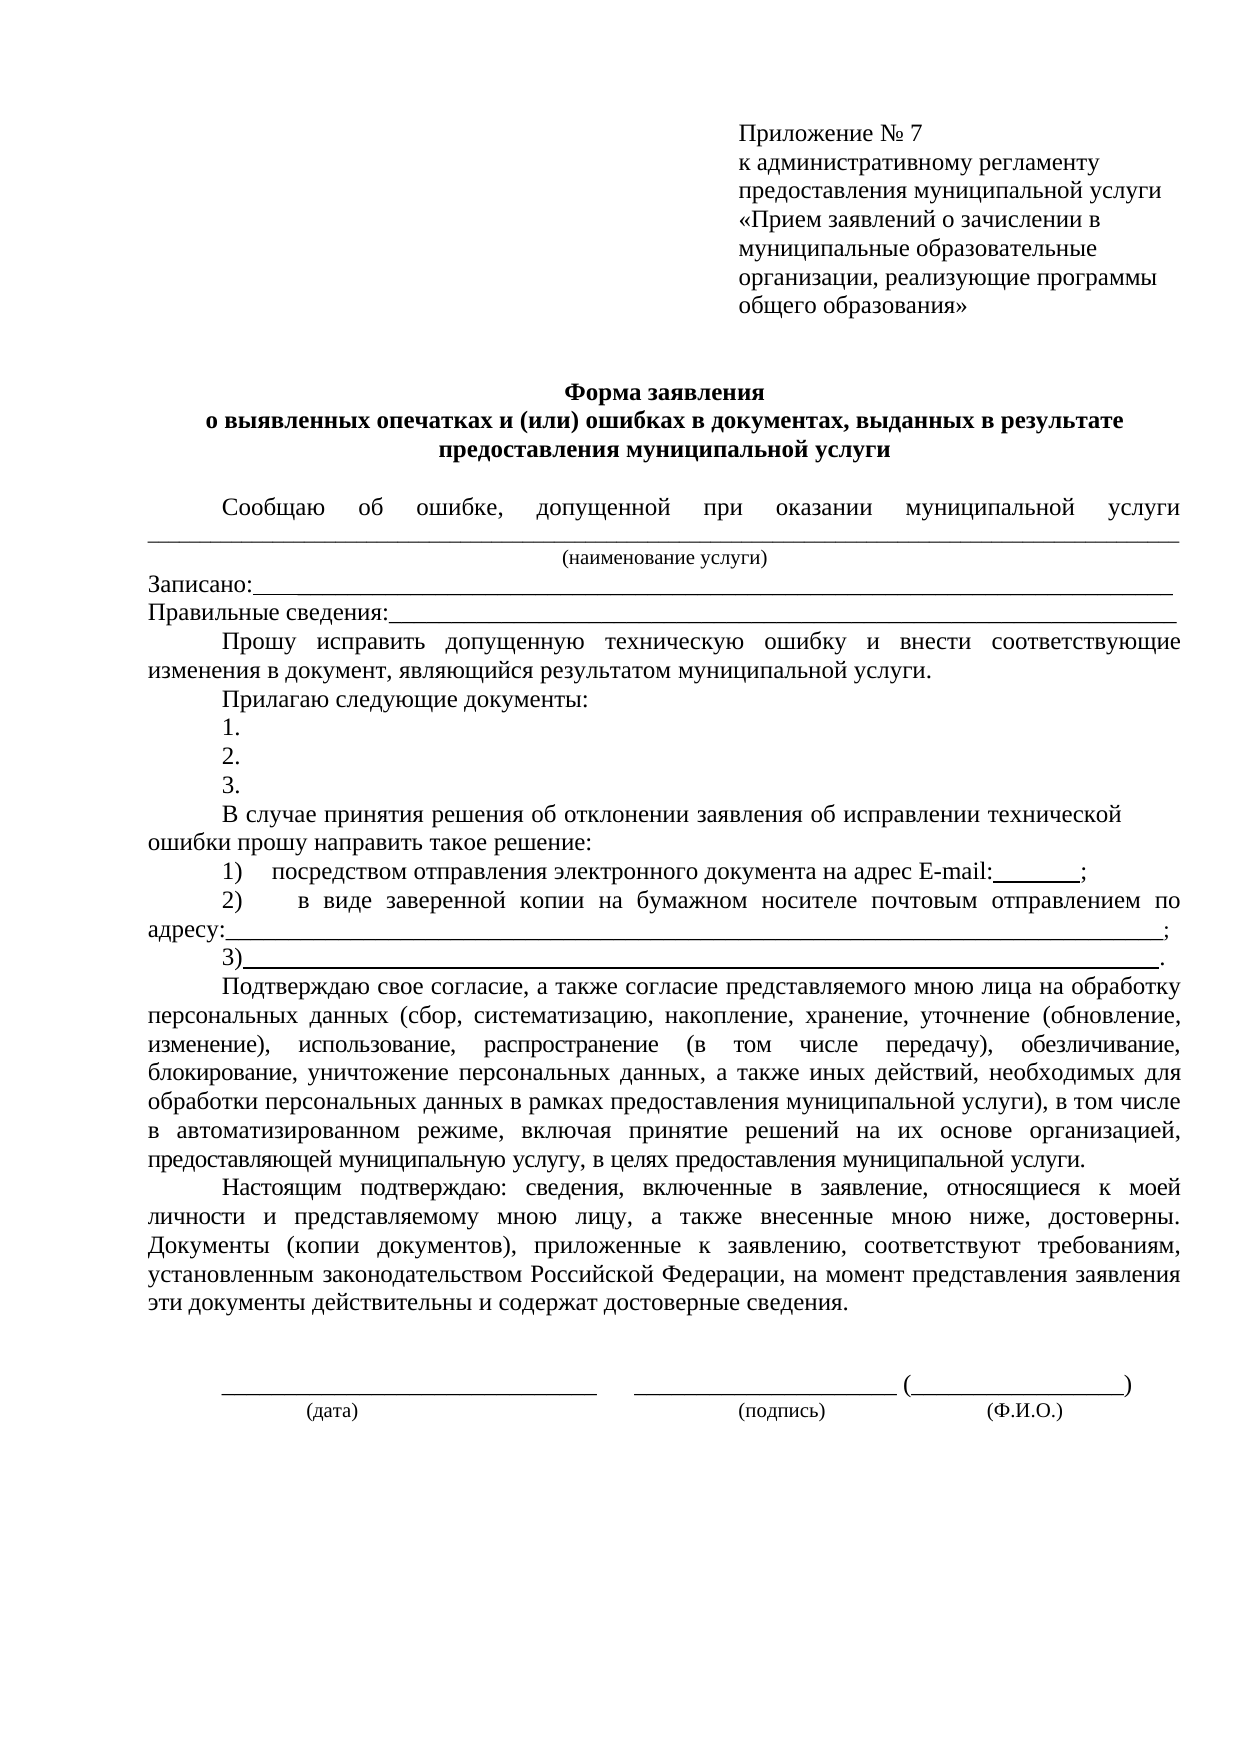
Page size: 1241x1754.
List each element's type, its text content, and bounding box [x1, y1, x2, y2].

text Записано: ______________________________________________________________________ [148, 569, 1181, 597]
list в виде заверенной копии на бумажном носителе почтовым отправлением по адресу:___________________________________________________________________________; [148, 885, 1181, 942]
text Подтверждаю свое согласие, а также согласие представляемого мною лица на обработку персональных данных (сбор, систематизацию, накопление, хранение, уточнение (обновление, изменение), использование, распространение (в том числе передачу), обезличивание, блокирование, уничтожение персональных данных, а также иных действий, необходимых для обработки персональных данных в рамках предоставления муниципальной услуги), в том числе в автоматизированном режиме, включая принятие решений на их основе организацией, предоставляющей муниципальную услугу, в целях предоставления муниципальной услуги. [148, 971, 1181, 1172]
text Форма заявления [148, 377, 1181, 406]
text Прилагаю следующие документы: [148, 684, 1181, 712]
text к административному регламенту предоставления муниципальной услуги [738, 147, 1181, 204]
list посредством отправления электронного документа на адрес E-mail: ; [148, 856, 1181, 885]
text (наименование услуги) [148, 545, 1181, 569]
text Правильные сведения:_______________________________________________________________ [148, 597, 1181, 626]
text 3. [148, 770, 1181, 799]
text (дата) (подпись) (Ф.И.О.) [148, 1398, 1181, 1422]
text 1. [148, 712, 1181, 741]
text Приложение № 7 [738, 118, 1181, 147]
text «Прием заявлений о зачислении в муниципальные образовательные организации, реализующие программы общего образования» [738, 204, 1181, 319]
text Настоящим подтверждаю: сведения, включенные в заявление, относящиеся к моей личности и представляемому мною лицу, а также внесенные мною ниже, достоверны. Документы (копии документов), приложенные к заявлению, соответствуют требованиям, установленным законодательством Российской Федерации, на момент представления заявления эти документы действительны и содержат достоверные сведения. [148, 1172, 1181, 1316]
text Прошу исправить допущенную техническую ошибку и внести соответствующие изменения в документ, являющийся результатом муниципальной услуги. [148, 626, 1181, 684]
text о выявленных опечатках и (или) ошибках в документах, выданных в результате предоставления муниципальной услуги [148, 406, 1181, 463]
text 3) . [148, 942, 1181, 971]
text В случае принятия решения об отклонении заявления об исправлении технической ошибки прошу направить такое решение: [148, 799, 1181, 856]
text 2. [148, 741, 1181, 770]
text ______________________________ _____________________ (_________________) [148, 1369, 1181, 1398]
text Сообщаю об ошибке, допущенной при оказании муниципальной услуги ___________________________________________________________________________________________________ [148, 492, 1181, 545]
